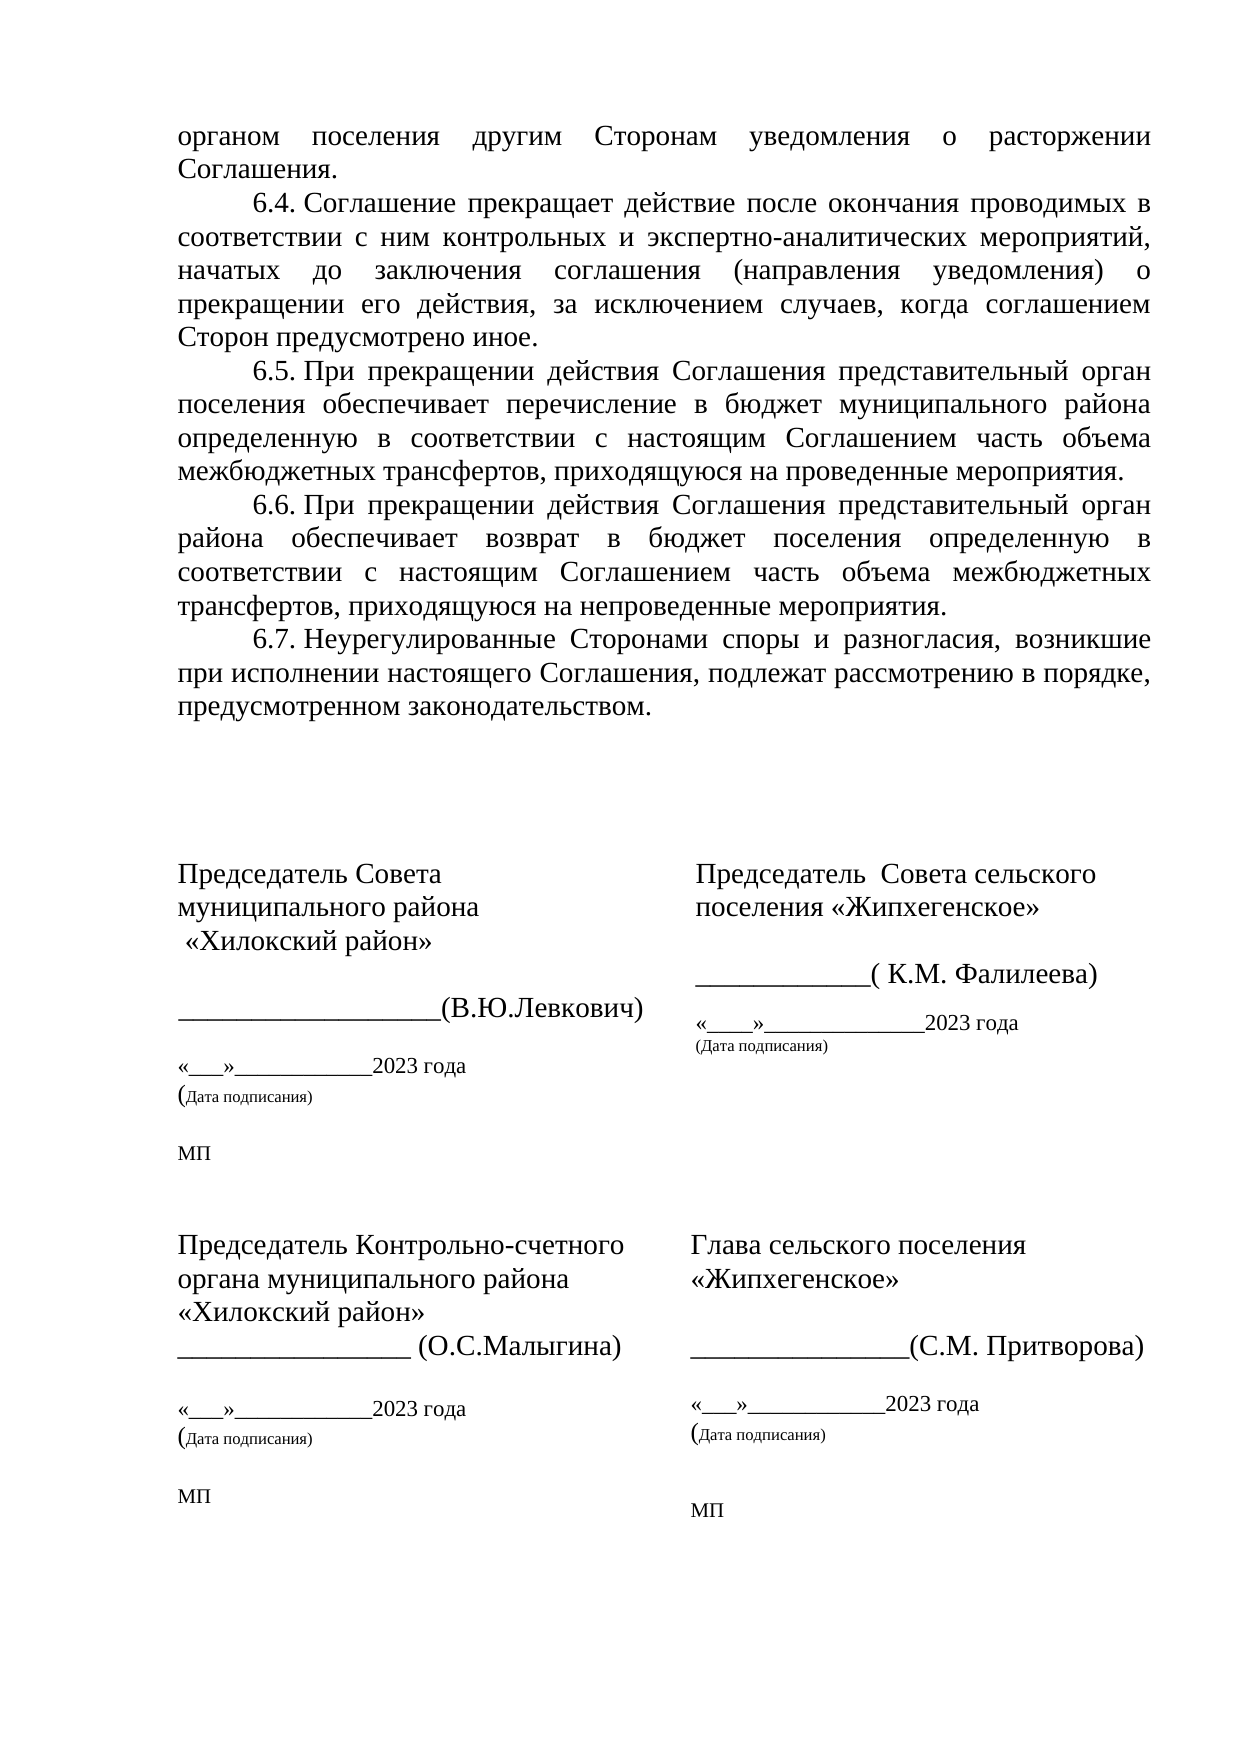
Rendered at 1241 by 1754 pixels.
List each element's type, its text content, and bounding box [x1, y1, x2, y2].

table_header Глава сельского поселения «Жипхегенское» _______________(С.М. Притворова) «___»____________2023 года (Дата подписания) МП [679, 1227, 1192, 1522]
text 6.5. При прекращении действия Соглашения представительный орган поселения обеспечивает перечисление в бюджет муниципального района определенную в соответствии с настоящим Соглашением часть объема межбюджетных трансфертов, приходящуюся на проведенные мероприятия. [177, 353, 1152, 487]
table_header Председатель Совета сельского поселения «Жипхегенское» ____________( К.М. Фалилеева) «____»______________2023 года (Дата подписания) [684, 856, 1163, 1199]
table_header Председатель Совета муниципального района «Хилокский район» __________________(В.Ю.Левкович) «___»____________2023 года (Дата подписания) МП [166, 856, 684, 1199]
text 6.7. Неурегулированные Сторонами споры и разногласия, возникшие при исполнении настоящего Соглашения, подлежат рассмотрению в порядке, предусмотренном законодательством. [177, 621, 1152, 722]
table_header Председатель Контрольно-счетного органа муниципального района «Хилокский район» ________________ (О.С.Малыгина) «___»____________2023 года (Дата подписания) МП [166, 1227, 679, 1522]
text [177, 118, 1152, 185]
text 6.4. Соглашение прекращает действие после окончания проводимых в соответствии с ним контрольных и экспертно-аналитических мероприятий, начатых до заключения соглашения (направления уведомления) о прекращении его действия, за исключением случаев, когда соглашением Сторон предусмотрено иное. [177, 185, 1152, 353]
text 6.6. При прекращении действия Соглашения представительный орган района обеспечивает возврат в бюджет поселения определенную в соответствии с настоящим Соглашением часть объема межбюджетных трансфертов, приходящуюся на непроведенные мероприятия. [177, 487, 1152, 621]
